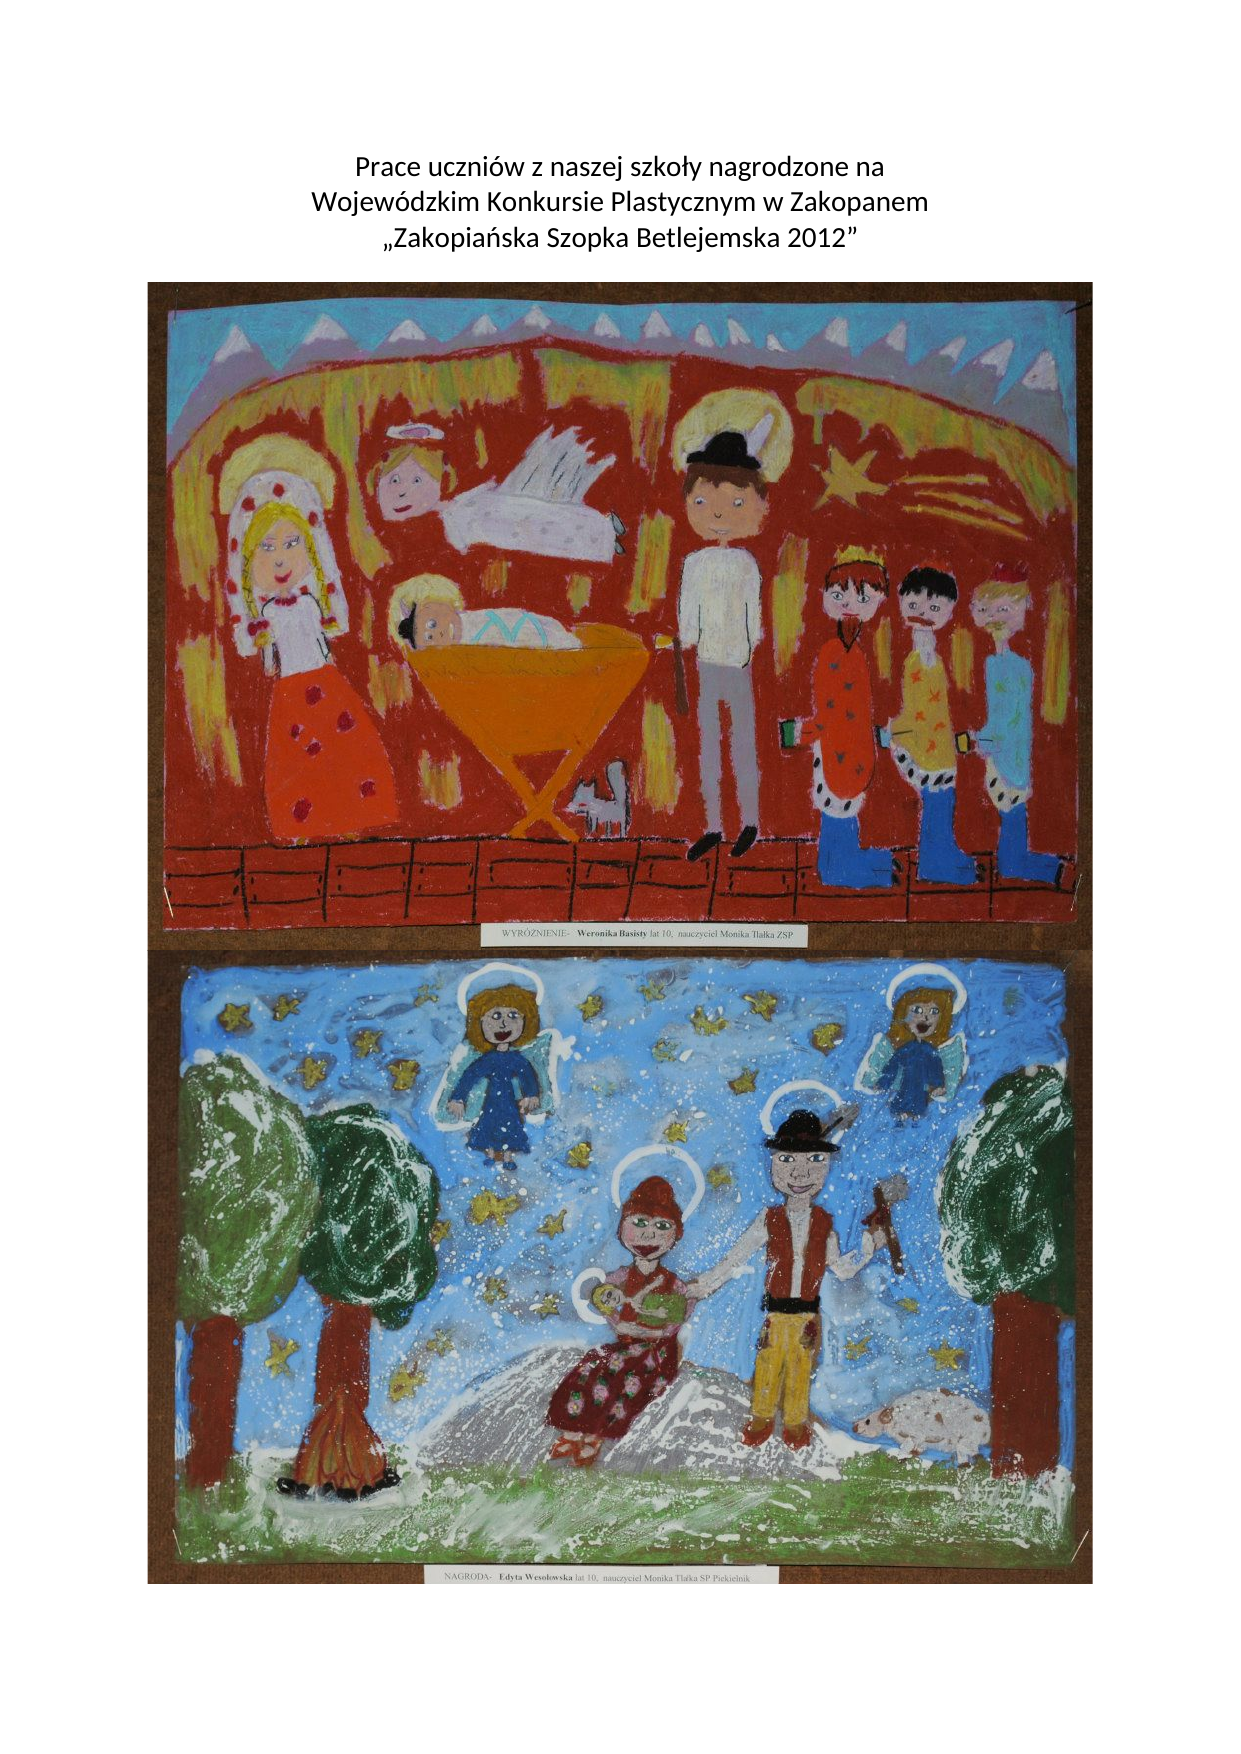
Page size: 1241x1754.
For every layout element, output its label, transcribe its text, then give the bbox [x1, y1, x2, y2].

text Prace uczniów z naszej szkoły nagrodzone na [148, 148, 1093, 183]
text „Zakopiańska Szopka Betlejemska 2012” [148, 219, 1093, 254]
picture [147, 282, 1093, 1584]
text Wojewódzkim Konkursie Plastycznym w Zakopanem [148, 183, 1093, 219]
